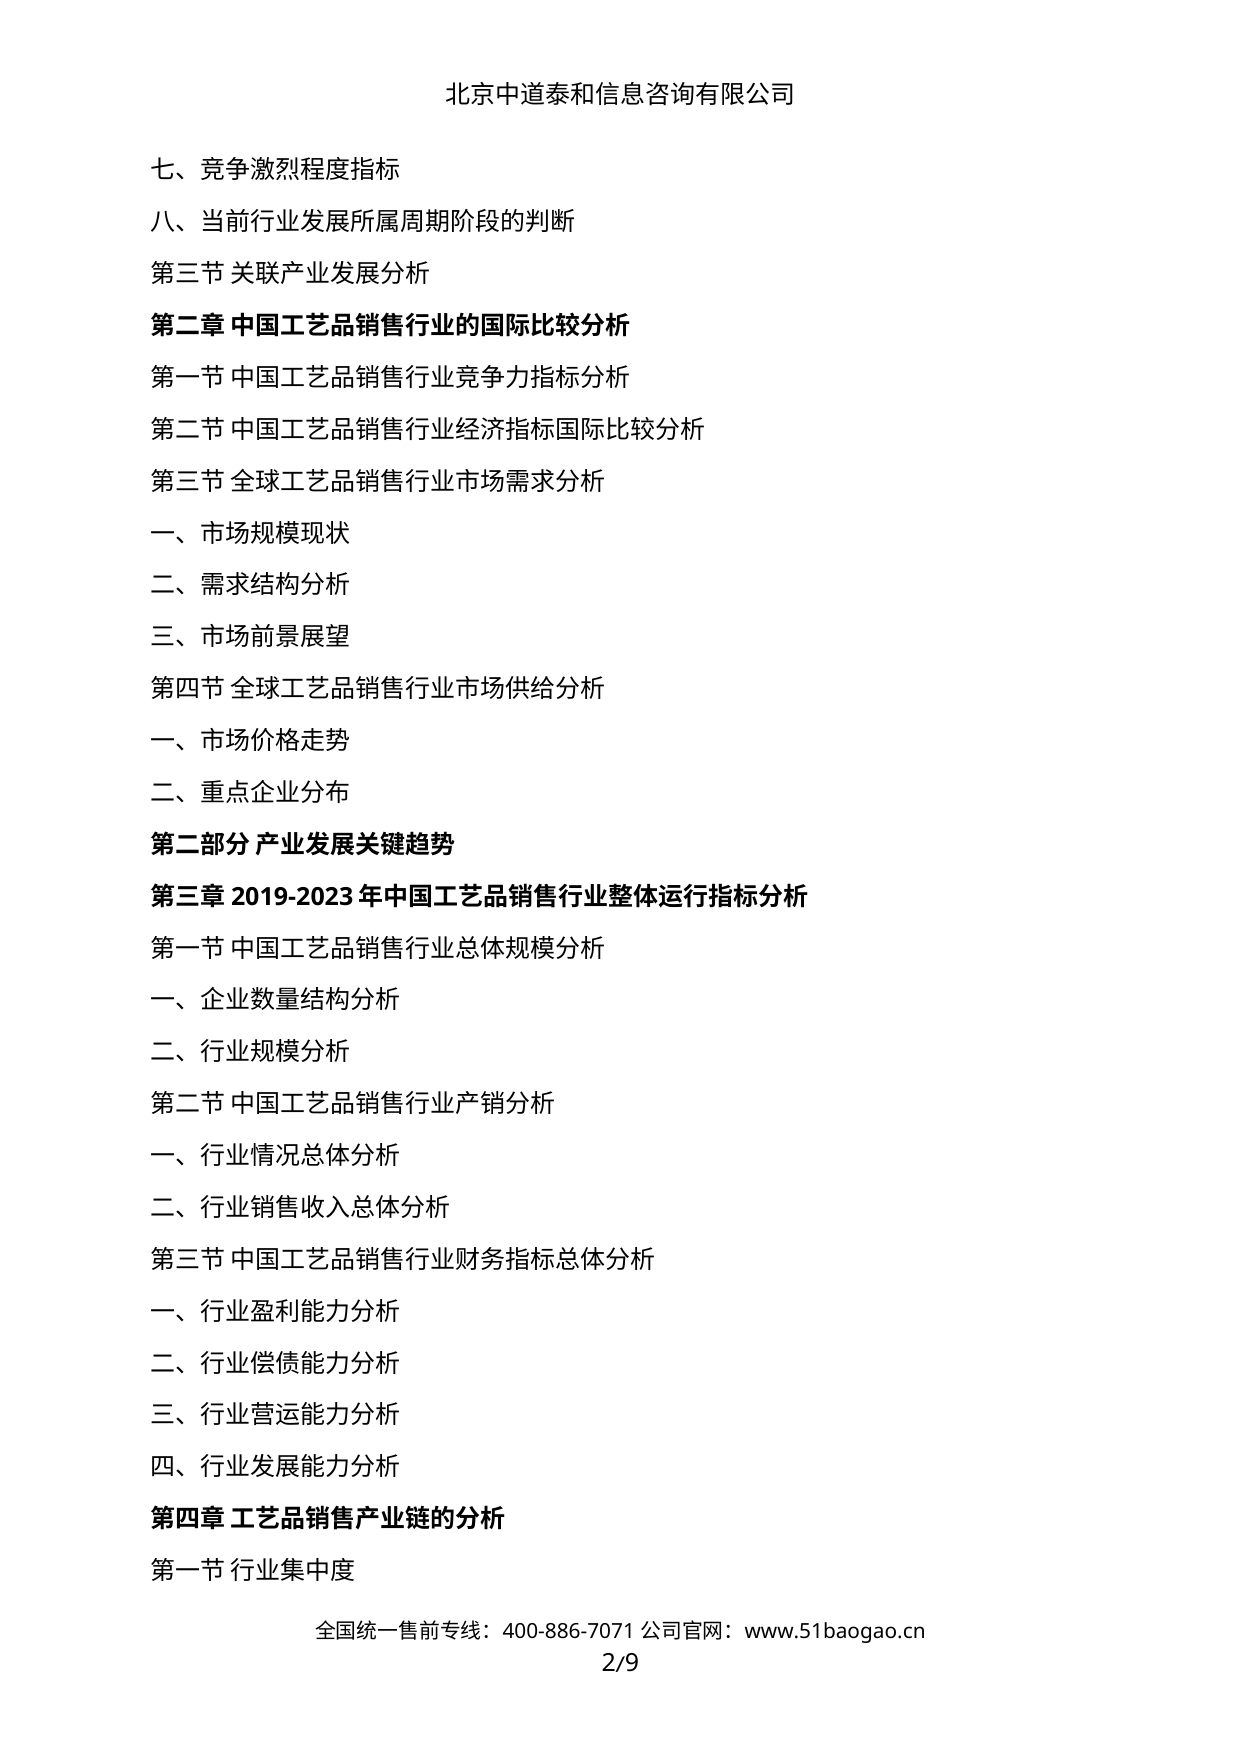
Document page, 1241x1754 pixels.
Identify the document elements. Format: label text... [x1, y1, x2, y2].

text 一、行业盈利能力分析 [150, 1291, 1090, 1327]
text 一、企业数量结构分析 [150, 980, 1090, 1016]
text 第四节 全球工艺品销售行业市场供给分析 [150, 669, 1090, 705]
text 八、当前行业发展所属周期阶段的判断 [150, 202, 1090, 238]
text 二、行业规模分析 [150, 1032, 1090, 1068]
text 第一节 中国工艺品销售行业竞争力指标分析 [150, 357, 1090, 394]
text 第一节 行业集中度 [150, 1551, 1090, 1587]
text 第三节 关联产业发展分析 [150, 254, 1090, 290]
text 第三节 全球工艺品销售行业市场需求分析 [150, 461, 1090, 497]
text 三、行业营运能力分析 [150, 1395, 1090, 1431]
text 第二节 中国工艺品销售行业经济指标国际比较分析 [150, 409, 1090, 446]
text 二、行业偿债能力分析 [150, 1343, 1090, 1379]
text 四、行业发展能力分析 [150, 1447, 1090, 1483]
text 第一节 中国工艺品销售行业总体规模分析 [150, 928, 1090, 964]
text 三、市场前景展望 [150, 617, 1090, 653]
text 第二章 中国工艺品销售行业的国际比较分析 [150, 306, 1090, 342]
text 第四章 工艺品销售产业链的分析 [150, 1499, 1090, 1535]
text 第二节 中国工艺品销售行业产销分析 [150, 1084, 1090, 1120]
text 二、重点企业分布 [150, 772, 1090, 809]
text 第三章 2019-2023年中国工艺品销售行业整体运行指标分析 [150, 876, 1090, 912]
text 二、行业销售收入总体分析 [150, 1187, 1090, 1224]
text 一、行业情况总体分析 [150, 1136, 1090, 1172]
text 第二部分 产业发展关键趋势 [150, 824, 1090, 861]
text 一、市场价格走势 [150, 721, 1090, 757]
text 七、竞争激烈程度指标 [150, 150, 1090, 186]
text 二、需求结构分析 [150, 565, 1090, 601]
text 第三节 中国工艺品销售行业财务指标总体分析 [150, 1239, 1090, 1276]
text 一、市场规模现状 [150, 513, 1090, 549]
